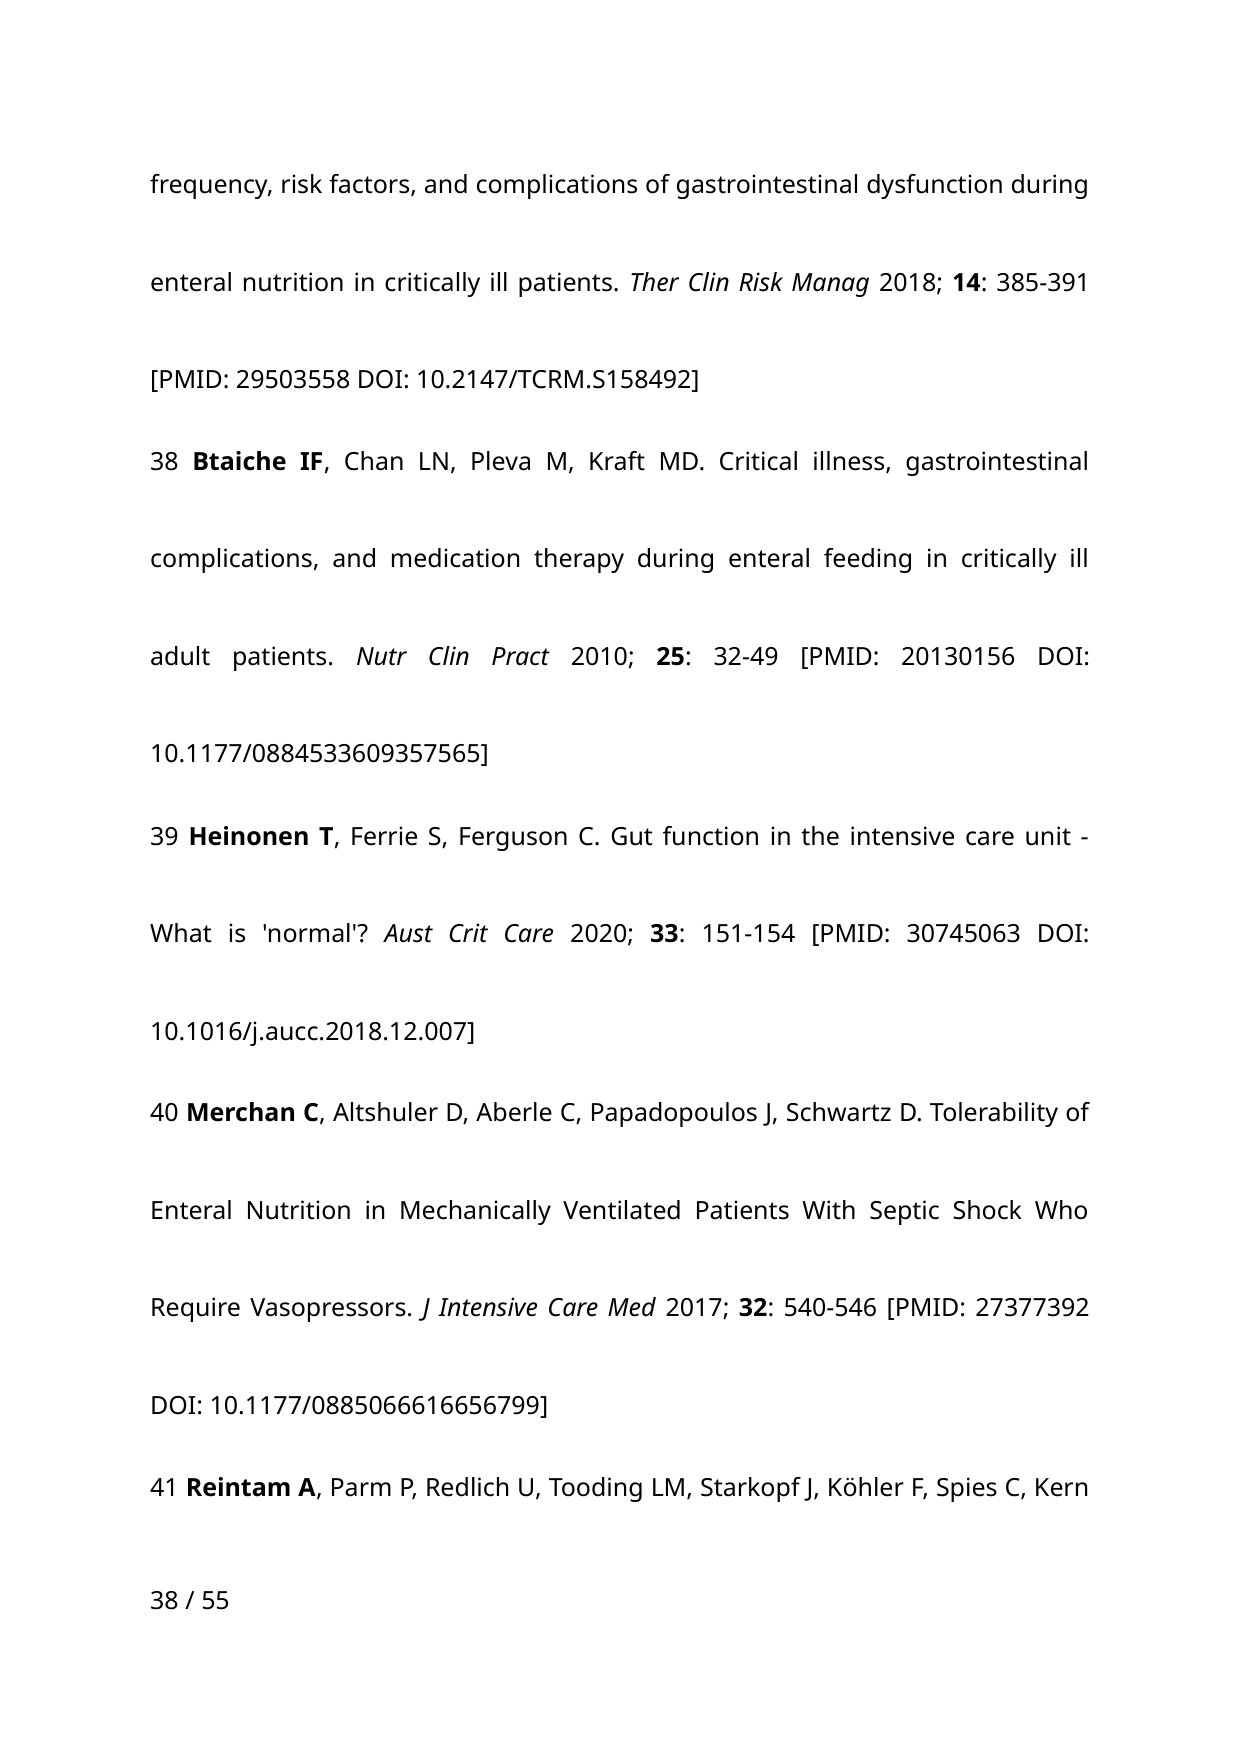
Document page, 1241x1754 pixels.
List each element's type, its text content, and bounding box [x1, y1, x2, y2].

text 40 Merchan C, Altshuler D, Aberle C, Papadopoulos J, Schwartz D. Tolerability of Enteral Nutrition in Mechanically Ventilated Patients With Septic Shock Who Require Vasopressors. J Intensive Care Med 2017; 32: 540-546 [PMID: 27377392 DOI: 10.1177/0885066616656799] [150, 1080, 1090, 1437]
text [150, 1454, 1090, 1519]
text 39 Heinonen T, Ferrie S, Ferguson C. Gut function in the intensive care unit - What is 'normal'? Aust Crit Care 2020; 33: 151-154 [PMID: 30745063 DOI: 10.1016/j.aucc.2018.12.007] [150, 803, 1090, 1063]
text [150, 151, 1090, 411]
text 38 Btaiche IF, Chan LN, Pleva M, Kraft MD. Critical illness, gastrointestinal complications, and medication therapy during enteral feeding in critically ill adult patients. Nutr Clin Pract 2010; 25: 32-49 [PMID: 20130156 DOI: 10.1177/0884533609357565] [150, 428, 1090, 786]
